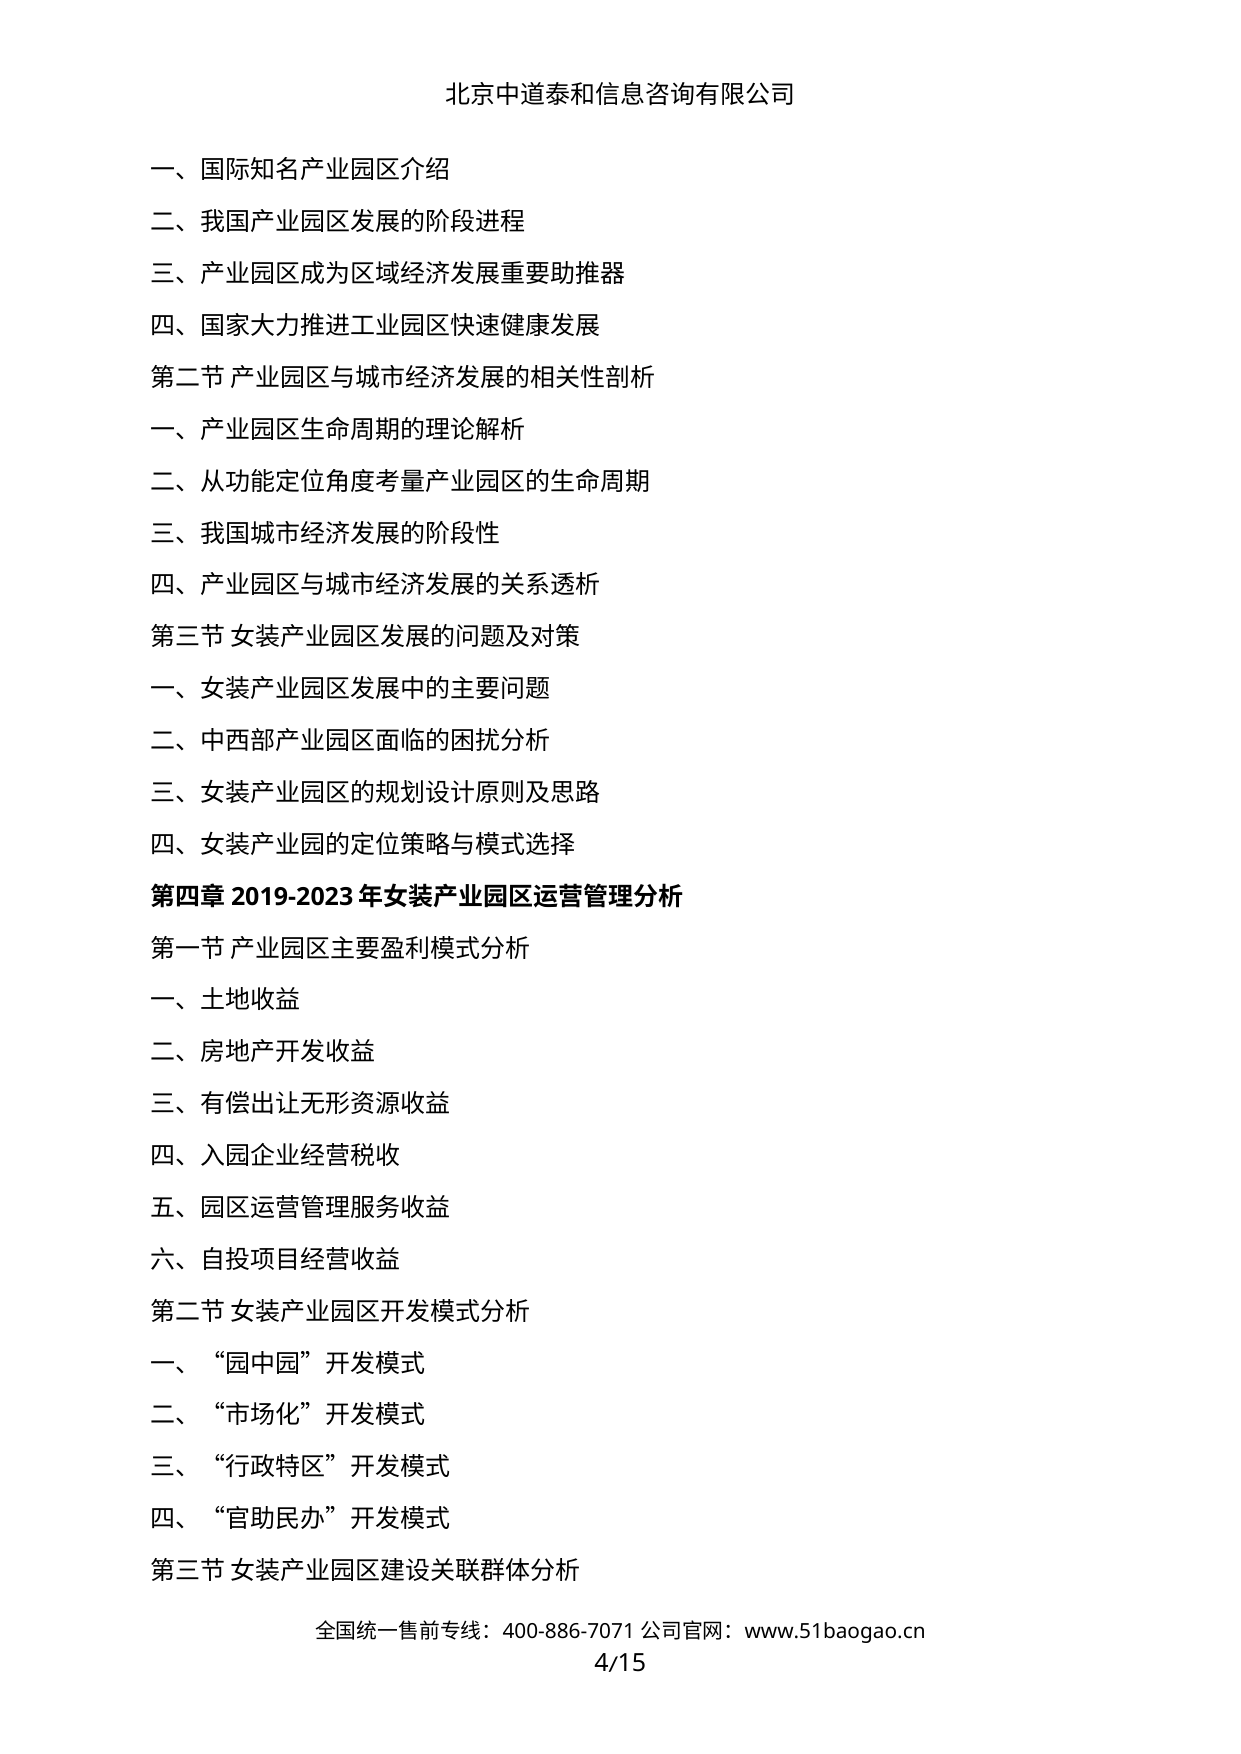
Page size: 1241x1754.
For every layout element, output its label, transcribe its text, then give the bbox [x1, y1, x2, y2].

text 一、女装产业园区发展中的主要问题 [150, 669, 1090, 705]
text 二、“市场化”开发模式 [150, 1395, 1090, 1431]
text 二、从功能定位角度考量产业园区的生命周期 [150, 461, 1090, 497]
text 三、有偿出让无形资源收益 [150, 1084, 1090, 1120]
text 一、国际知名产业园区介绍 [150, 150, 1090, 186]
text 第四章 2019-2023年女装产业园区运营管理分析 [150, 876, 1090, 912]
text 二、房地产开发收益 [150, 1032, 1090, 1068]
text 二、中西部产业园区面临的困扰分析 [150, 721, 1090, 757]
text 六、自投项目经营收益 [150, 1239, 1090, 1276]
text 第二节 产业园区与城市经济发展的相关性剖析 [150, 357, 1090, 394]
text 四、“官助民办”开发模式 [150, 1499, 1090, 1535]
text 三、女装产业园区的规划设计原则及思路 [150, 772, 1090, 809]
text 三、产业园区成为区域经济发展重要助推器 [150, 254, 1090, 290]
text 第三节 女装产业园区发展的问题及对策 [150, 617, 1090, 653]
text 一、产业园区生命周期的理论解析 [150, 409, 1090, 446]
text 二、我国产业园区发展的阶段进程 [150, 202, 1090, 238]
text 四、女装产业园的定位策略与模式选择 [150, 824, 1090, 861]
text 第一节 产业园区主要盈利模式分析 [150, 928, 1090, 964]
text 四、入园企业经营税收 [150, 1136, 1090, 1172]
text 一、土地收益 [150, 980, 1090, 1016]
text 三、我国城市经济发展的阶段性 [150, 513, 1090, 549]
text 三、“行政特区”开发模式 [150, 1447, 1090, 1483]
text 四、产业园区与城市经济发展的关系透析 [150, 565, 1090, 601]
text 五、园区运营管理服务收益 [150, 1187, 1090, 1224]
text 第三节 女装产业园区建设关联群体分析 [150, 1551, 1090, 1587]
text 第二节 女装产业园区开发模式分析 [150, 1291, 1090, 1327]
text 四、国家大力推进工业园区快速健康发展 [150, 306, 1090, 342]
text 一、“园中园”开发模式 [150, 1343, 1090, 1379]
